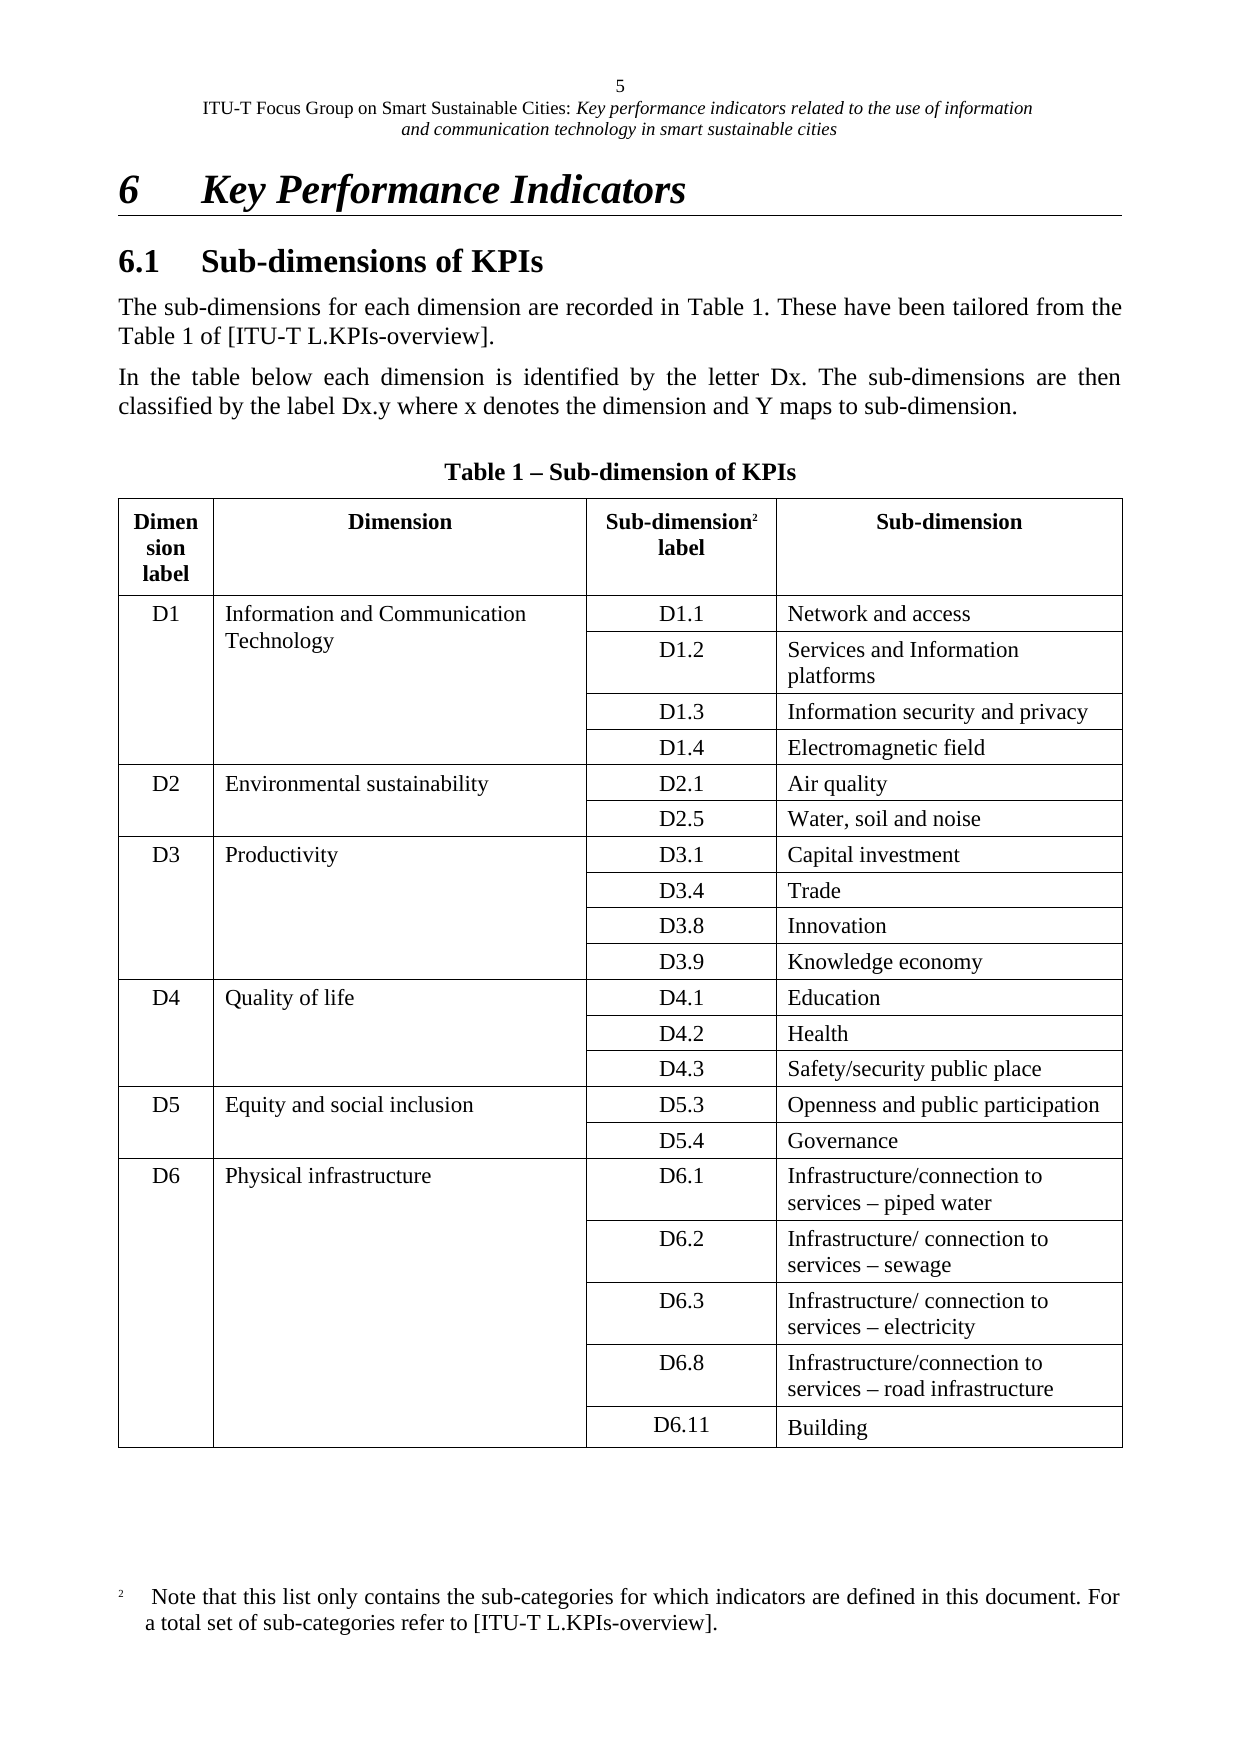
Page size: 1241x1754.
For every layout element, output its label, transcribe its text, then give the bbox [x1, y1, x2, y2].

subtitle 6 Key Performance Indicators [118, 165, 1122, 215]
table_cell Infrastructure/connection to services – piped water [777, 1159, 1122, 1219]
table_cell Governance [777, 1123, 1122, 1157]
title Table 1 – Sub-dimension of KPIs [118, 457, 1122, 486]
table_cell D2.1 [587, 765, 776, 800]
table_cell D1.3 [587, 694, 776, 729]
table_cell Air quality [777, 765, 1122, 800]
table_cell Education [777, 980, 1122, 1014]
table_cell Electromagnetic field [777, 730, 1122, 764]
table_cell D2.5 [587, 801, 776, 836]
table_header Dimension [214, 499, 586, 595]
table_cell Trade [777, 873, 1122, 907]
table_cell Innovation [777, 908, 1122, 943]
table_cell D3.1 [587, 837, 776, 872]
table_cell D4.3 [587, 1051, 776, 1086]
table_cell D4 [119, 980, 213, 1086]
text In the table below each dimension is identified by the letter Dx. The sub-dimensions are then classified by the label Dx.y where x denotes the dimension and Y maps to sub-dimension. [118, 362, 1122, 419]
table_cell Building [777, 1407, 1122, 1447]
table_cell D4.2 [587, 1016, 776, 1050]
table_cell Health [777, 1016, 1122, 1050]
table_cell D3.9 [587, 944, 776, 979]
table_cell D1.4 [587, 730, 776, 764]
table_cell Network and access [777, 596, 1122, 631]
table_cell Equity and social inclusion [214, 1087, 586, 1157]
table_cell D6.8 [587, 1345, 776, 1406]
table_cell D6.1 [587, 1159, 776, 1219]
table_cell D5.4 [587, 1123, 776, 1157]
table_cell D5.3 [587, 1087, 776, 1122]
table_header Dimension label [119, 499, 213, 595]
table_cell D6.11 [587, 1407, 776, 1447]
table_cell D1.1 [587, 596, 776, 631]
table_header Sub-dimension [777, 499, 1122, 595]
table_cell Information security and privacy [777, 694, 1122, 729]
table_cell Infrastructure/ connection to services – sewage [777, 1221, 1122, 1282]
table_cell Knowledge economy [777, 944, 1122, 979]
subtitle 6.1 Sub-dimensions of KPIs [118, 241, 1122, 279]
table_cell Environmental sustainability [214, 765, 586, 836]
table_cell Productivity [214, 837, 586, 979]
table_cell D1 [119, 596, 213, 764]
table_cell Capital investment [777, 837, 1122, 872]
table_cell Safety/security public place [777, 1051, 1122, 1086]
table_cell D6.2 [587, 1221, 776, 1282]
table_cell D3.4 [587, 873, 776, 907]
table_cell D6 [119, 1159, 213, 1447]
table_cell D2 [119, 765, 213, 836]
table_cell D6.3 [587, 1283, 776, 1344]
text The sub-dimensions for each dimension are recorded in Table 1. These have been tailored from the Table 1 of [ITU-T L.KPIs-overview]. [118, 292, 1122, 349]
table_cell Infrastructure/ connection to services – electricity [777, 1283, 1122, 1344]
table_cell Information and Communication Technology [214, 596, 586, 764]
table_cell Physical infrastructure [214, 1159, 586, 1447]
table_cell D4.1 [587, 980, 776, 1014]
table_cell D1.2 [587, 632, 776, 693]
table_cell Quality of life [214, 980, 586, 1086]
table_cell Services and Information platforms [777, 632, 1122, 693]
table_cell D3.8 [587, 908, 776, 943]
table_cell D5 [119, 1087, 213, 1157]
table_cell D3 [119, 837, 213, 979]
table_cell Infrastructure/connection to services – road infrastructure [777, 1345, 1122, 1406]
table_cell Water, soil and noise [777, 801, 1122, 836]
table_header Sub-dimension label [587, 499, 776, 595]
table_cell Openness and public participation [777, 1087, 1122, 1122]
